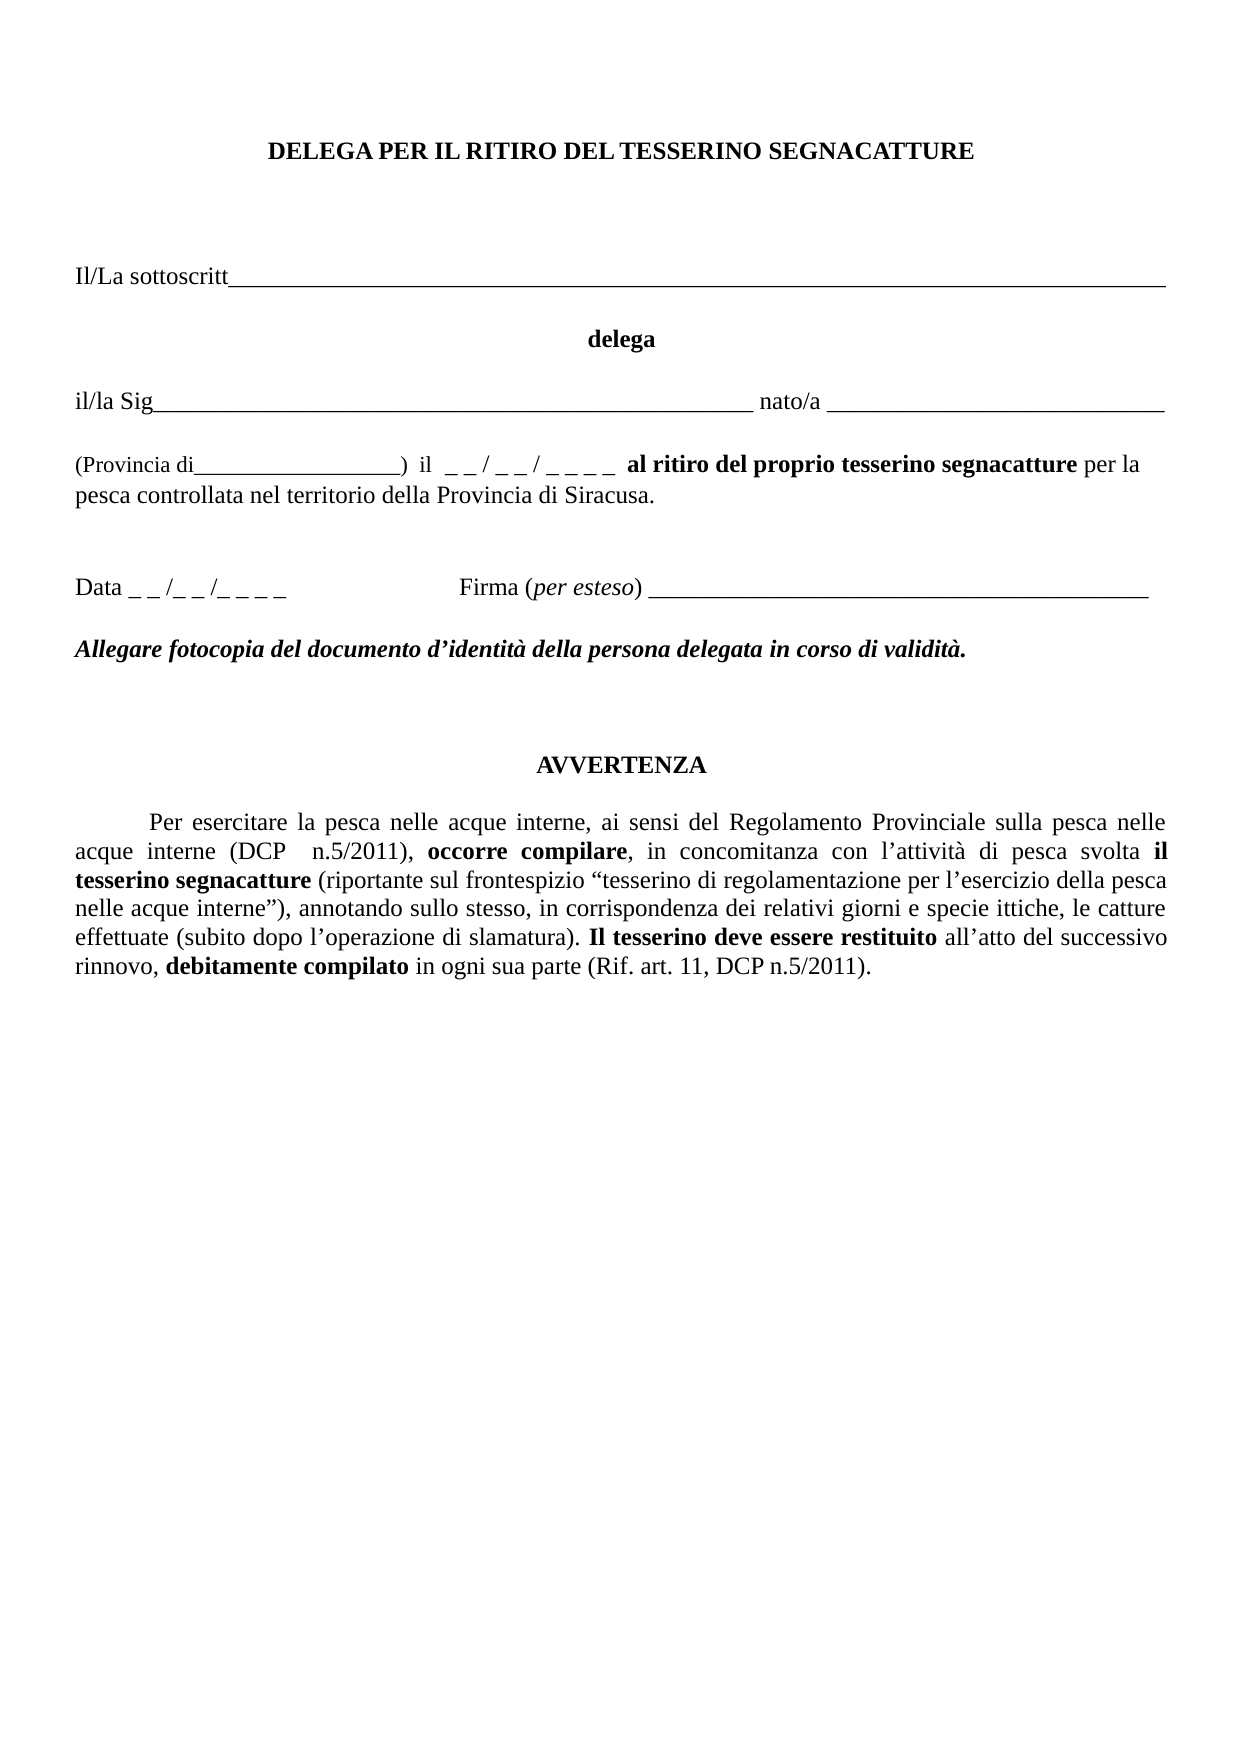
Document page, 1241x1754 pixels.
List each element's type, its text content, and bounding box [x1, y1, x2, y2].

text Per esercitare la pesca nelle acque interne, ai sensi del Regolamento Provinciale sulla pesca nelle acque interne (DCP n.5/2011), occorre compilare, in concomitanza con l’attività di pesca svolta il tesserino segnacatture (riportante sul frontespizio “tesserino di regolamentazione per l’esercizio della pesca nelle acque interne”), annotando sullo stesso, in corrispondenza dei relativi giorni e specie ittiche, le catture effettuate (subito dopo l’operazione di slamatura). Il tesserino deve essere restituito all’atto del successivo rinnovo, debitamente compilato in ogni sua parte (Rif. art. 11, DCP n.5/2011). [75, 807, 1168, 980]
text pesca controllata nel territorio della Provincia di Siracusa. [75, 478, 1168, 510]
text AVVERTENZA [75, 750, 1168, 778]
text delega [75, 322, 1168, 353]
text Il/La sottoscritt___________________________________________________________________________ [75, 260, 1168, 291]
text Data _ _ /_ _ /_ _ _ _ Firma (per esteso) ________________________________________ [75, 572, 1168, 601]
text Allegare fotocopia del documento d’identità della persona delegata in corso di validità. [75, 632, 1168, 663]
text (Provincia di__________________) il _ _ / _ _ / _ _ _ _ al ritiro del proprio tesserino segnacatture per la [75, 447, 1168, 478]
text DELEGA PER IL RITIRO DEL TESSERINO SEGNACATTURE [75, 135, 1168, 166]
text il/la Sig________________________________________________ nato/a ___________________________ [75, 385, 1168, 416]
